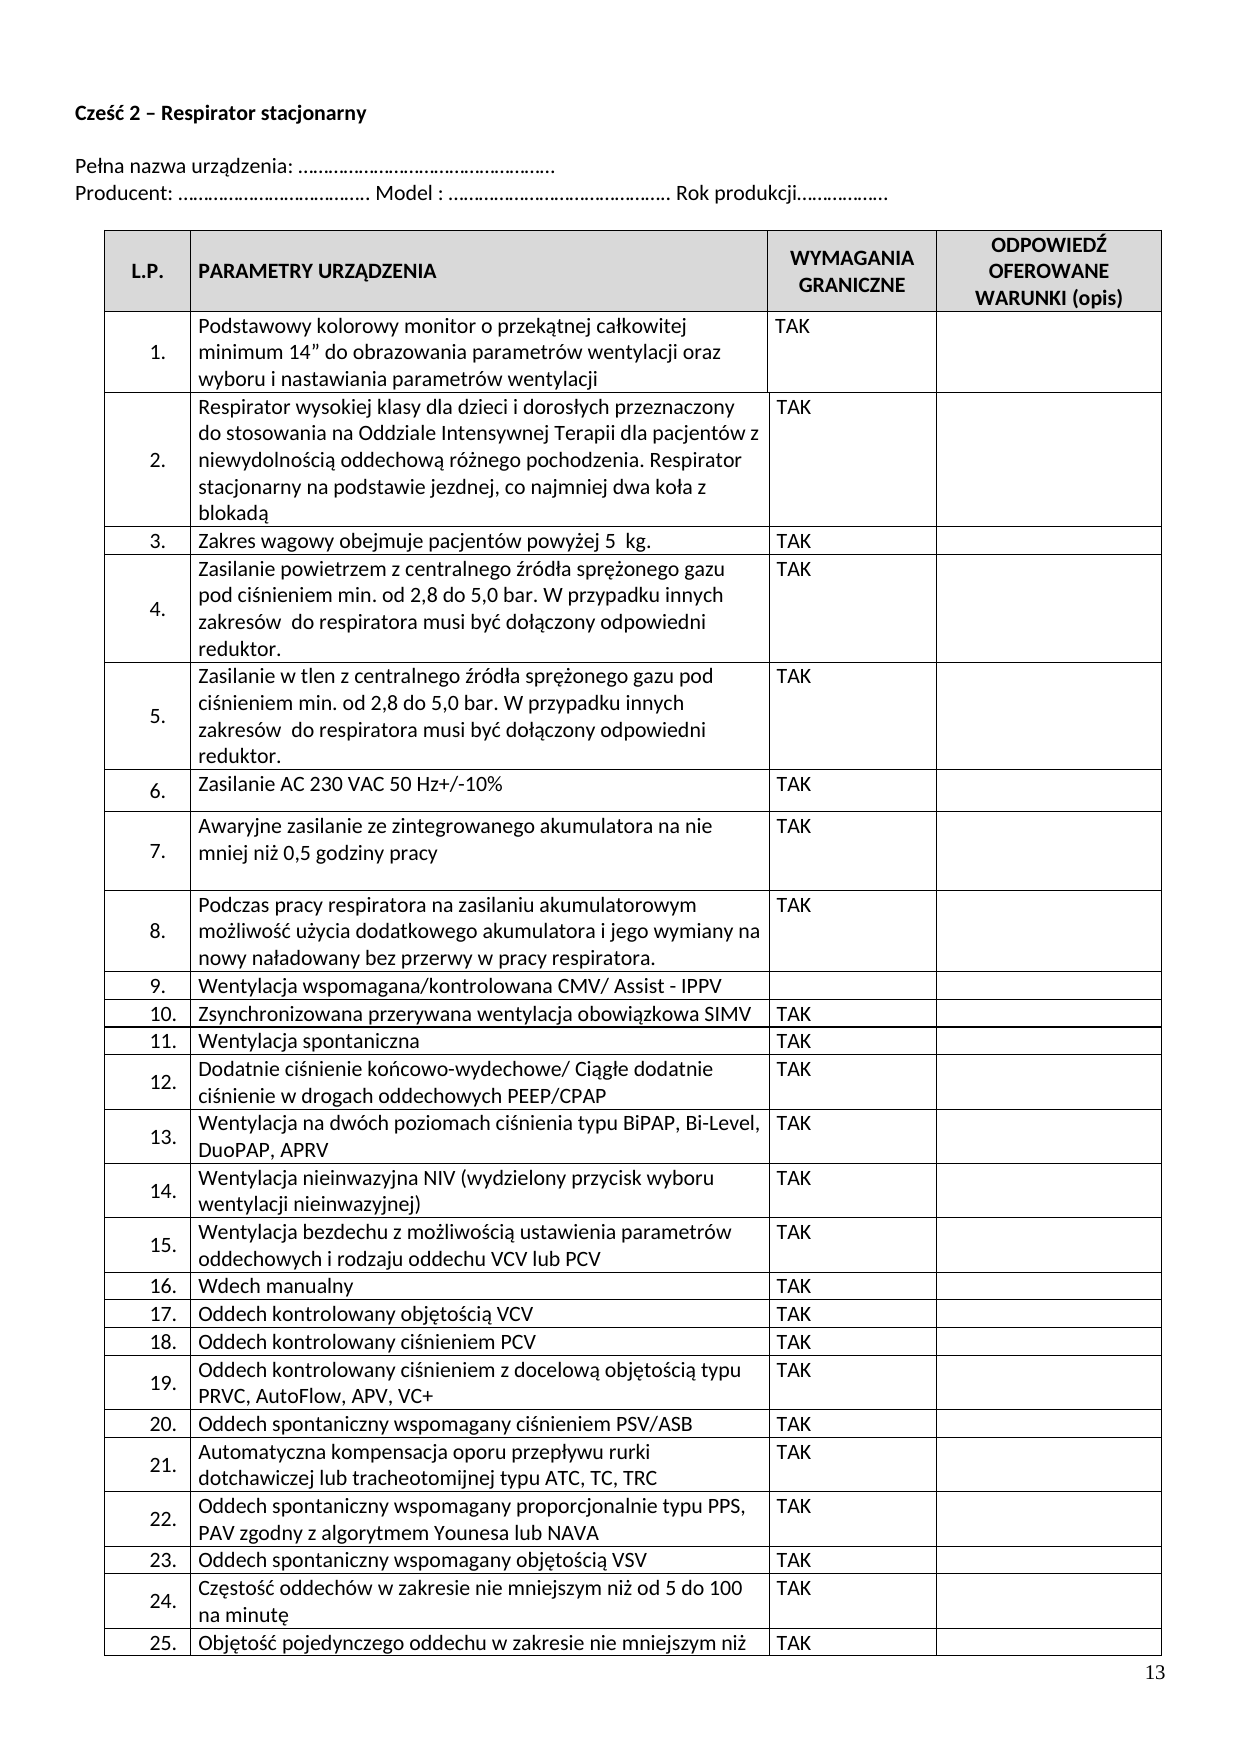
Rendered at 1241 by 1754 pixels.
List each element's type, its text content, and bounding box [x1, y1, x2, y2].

table_cell [937, 1574, 1161, 1628]
table_cell [105, 1629, 190, 1655]
table_cell [105, 1000, 190, 1026]
table_cell [105, 1055, 190, 1108]
table_cell [105, 812, 190, 890]
table_cell [937, 1218, 1161, 1272]
table_cell TAK [770, 770, 936, 811]
table_cell [105, 1028, 190, 1054]
table_cell Oddech kontrolowany objętością VCV [191, 1300, 769, 1327]
table_cell TAK [770, 1356, 936, 1409]
table_cell [937, 555, 1161, 662]
table_cell Oddech spontaniczny wspomagany objętością VSV [191, 1547, 769, 1573]
table_cell TAK [770, 1218, 936, 1272]
table_cell [105, 1164, 190, 1217]
table_cell Zasilanie w tlen z centralnego źródła sprężonego gazu pod ciśnieniem min. od 2,8 do 5,0 bar. W przypadku innych zakresów do respiratora musi być dołączony odpowiedni reduktor. [191, 663, 769, 769]
table_cell [105, 1328, 190, 1355]
table_cell TAK [770, 393, 936, 526]
table_cell [105, 663, 190, 769]
text Producent: ……………………………….. Model : …………………………………….. Rok produkcji……………… [75, 179, 1165, 206]
table_cell [105, 1438, 190, 1491]
text Pełna nazwa urządzenia: …………………………………………… [75, 152, 1165, 179]
table_cell TAK [770, 891, 936, 971]
table_cell [937, 1273, 1161, 1299]
table_cell TAK [770, 1110, 936, 1163]
table_cell Oddech spontaniczny wspomagany ciśnieniem PSV/ASB [191, 1410, 769, 1437]
table_cell TAK [768, 312, 936, 392]
table_cell TAK [770, 1574, 936, 1628]
table_cell TAK [770, 812, 936, 890]
table_cell Respirator wysokiej klasy dla dzieci i dorosłych przeznaczony do stosowania na Oddziale Intensywnej Terapii dla pacjentów z niewydolnością oddechową różnego pochodzenia. Respirator stacjonarny na podstawie jezdnej, co najmniej dwa koła z blokadą [191, 393, 769, 526]
table_cell Oddech kontrolowany ciśnieniem z docelową objętością typu PRVC, AutoFlow, APV, VC+ [191, 1356, 769, 1409]
table_cell Wentylacja nieinwazyjna NIV (wydzielony przycisk wyboru wentylacji nieinwazyjnej) [191, 1164, 769, 1217]
table_cell Podczas pracy respiratora na zasilaniu akumulatorowym możliwość użycia dodatkowego akumulatora i jego wymiany na nowy naładowany bez przerwy w pracy respiratora. [191, 891, 769, 971]
table_cell [937, 1410, 1161, 1437]
table_cell [105, 1273, 190, 1299]
table_cell [770, 972, 936, 999]
table_cell TAK [770, 1547, 936, 1573]
table_cell [937, 1110, 1161, 1163]
table_cell [937, 1438, 1161, 1491]
table_cell TAK [770, 1328, 936, 1355]
table_cell [937, 1547, 1161, 1573]
table_cell TAK [770, 663, 936, 769]
table_cell TAK [770, 1300, 936, 1327]
table_cell [105, 1547, 190, 1573]
table_cell [105, 312, 190, 392]
table_cell Zakres wagowy obejmuje pacjentów powyżej 5 kg. [191, 527, 769, 554]
table_header WYMAGANIA GRANICZNE [768, 231, 936, 311]
table_header ODPOWIEDŹ OFEROWANE WARUNKI (opis) [937, 231, 1161, 311]
table_cell TAK [770, 555, 936, 662]
table_cell [937, 1055, 1161, 1108]
table_cell Oddech kontrolowany ciśnieniem PCV [191, 1328, 769, 1355]
table_cell TAK [770, 1273, 936, 1299]
table_cell Zasilanie powietrzem z centralnego źródła sprężonego gazu pod ciśnieniem min. od 2,8 do 5,0 bar. W przypadku innych zakresów do respiratora musi być dołączony odpowiedni reduktor. [191, 555, 769, 662]
table_cell Oddech spontaniczny wspomagany proporcjonalnie typu PPS, PAV zgodny z algorytmem Younesa lub NAVA [191, 1492, 769, 1546]
table_cell [937, 1300, 1161, 1327]
table_header PARAMETRY URZĄDZENIA [191, 231, 767, 311]
table_cell TAK [770, 1438, 936, 1491]
table_cell [105, 393, 190, 526]
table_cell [191, 1629, 769, 1655]
table_cell Wentylacja spontaniczna [191, 1028, 769, 1054]
table_cell [937, 312, 1161, 392]
table_cell TAK [770, 1629, 936, 1655]
table_cell [937, 812, 1161, 890]
table_cell [937, 393, 1161, 526]
table_cell [937, 891, 1161, 971]
table_cell TAK [770, 1028, 936, 1054]
table_cell TAK [770, 1000, 936, 1026]
table_cell [937, 770, 1161, 811]
table_cell [937, 1164, 1161, 1217]
table_cell Wentylacja na dwóch poziomach ciśnienia typu BiPAP, Bi-Level, DuoPAP, APRV [191, 1110, 769, 1163]
table_cell Zsynchronizowana przerywana wentylacja obowiązkowa SIMV [191, 1000, 769, 1026]
table_cell Wentylacja wspomagana/kontrolowana CMV/ Assist - IPPV [191, 972, 769, 999]
table_cell [105, 555, 190, 662]
table_cell [937, 1492, 1161, 1546]
table_cell Dodatnie ciśnienie końcowo-wydechowe/ Ciągłe dodatnie ciśnienie w drogach oddechowych PEEP/CPAP [191, 1055, 769, 1108]
table_cell [105, 770, 190, 811]
table_cell [937, 1000, 1161, 1026]
table_cell [105, 1492, 190, 1546]
table_cell Częstość oddechów w zakresie nie mniejszym niż od 5 do 100 na minutę [191, 1574, 769, 1628]
table_cell [937, 1629, 1161, 1655]
table_cell TAK [770, 1055, 936, 1108]
table_cell [937, 1328, 1161, 1355]
table_cell TAK [770, 1410, 936, 1437]
table_cell Zasilanie AC 230 VAC 50 Hz+/-10% [191, 770, 769, 811]
table_cell [105, 527, 190, 554]
text Cześć 2 – Respirator stacjonarny [75, 99, 1165, 126]
table_cell Awaryjne zasilanie ze zintegrowanego akumulatora na nie mniej niż 0,5 godziny pracy [191, 812, 769, 890]
table_cell TAK [770, 1492, 936, 1546]
table_cell [937, 663, 1161, 769]
table_cell Wdech manualny [191, 1273, 769, 1299]
table_cell [105, 1300, 190, 1327]
table_cell [937, 527, 1161, 554]
table_cell Automatyczna kompensacja oporu przepływu rurki dotchawiczej lub tracheotomijnej typu ATC, TC, TRC [191, 1438, 769, 1491]
table_cell [105, 972, 190, 999]
table_cell [105, 1410, 190, 1437]
table_header L.P. [105, 231, 190, 311]
table_cell [937, 1356, 1161, 1409]
table_cell [105, 1110, 190, 1163]
table_cell [105, 891, 190, 971]
table_cell [105, 1356, 190, 1409]
table_cell TAK [770, 1164, 936, 1217]
table_cell Wentylacja bezdechu z możliwością ustawienia parametrów oddechowych i rodzaju oddechu VCV lub PCV [191, 1218, 769, 1272]
table_cell [105, 1574, 190, 1628]
table_cell [937, 972, 1161, 999]
table_cell TAK [770, 527, 936, 554]
table_cell [105, 1218, 190, 1272]
table_cell Podstawowy kolorowy monitor o przekątnej całkowitej minimum 14” do obrazowania parametrów wentylacji oraz wyboru i nastawiania parametrów wentylacji [191, 312, 767, 392]
table_cell [937, 1028, 1161, 1054]
